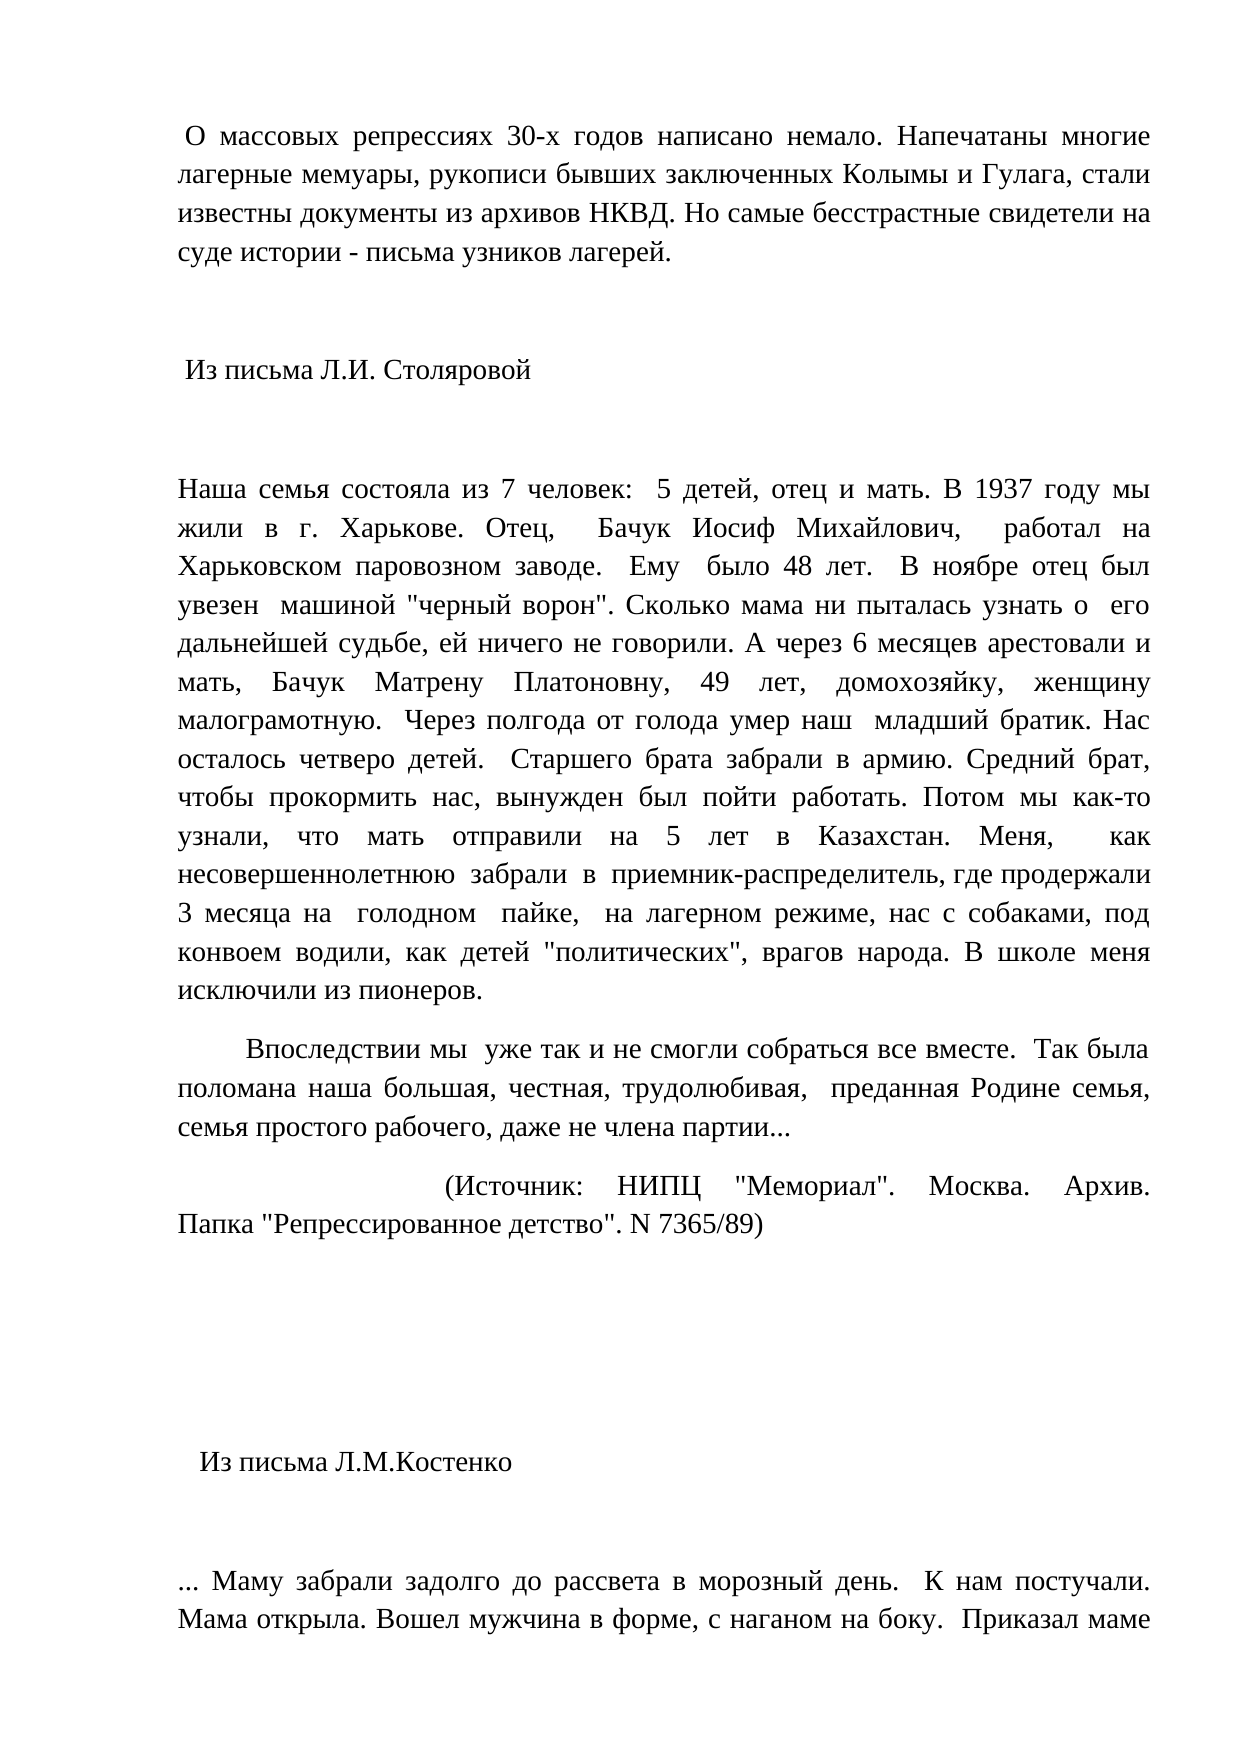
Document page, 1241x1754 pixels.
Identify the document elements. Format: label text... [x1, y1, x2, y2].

text О массовых репрессиях 30-х годов написано немало. Напечатаны многие лагерные мемуары, рукописи бывших заключенных Колымы и Гулага, стали известны документы из архивов НКВД. Но самые бесстрастные свидетели на суде истории - письма узников лагерей. [177, 118, 1152, 267]
text Наша семья состояла из 7 человек: 5 детей, отец и мать. В 1937 году мы жили в г. Харькове. Отец, Бачук Иосиф Михайлович, работал на Харьковском паровозном заводе. Ему было 48 лет. В ноябре отец был увезен машиной "черный ворон". Сколько мама ни пыталась узнать о его дальнейшей судьбе, ей ничего не говорили. А через 6 месяцев арестовали и мать, Бачук Матрену Платоновну, 49 лет, домохозяйку, женщину малограмотную. Через полгода от голода умер наш младший братик. Нас осталось четверо детей. Старшего брата забрали в армию. Средний брат, чтобы прокормить нас, вынужден был пойти работать. Потом мы как-то узнали, что мать отправили на 5 лет в Казахстан. Меня, как несовершеннолетнюю забрали в приемник-распределитель, где продержали 3 месяца на голодном пайке, на лагерном режиме, нас с собаками, под конвоем водили, как детей "политических", врагов народа. В школе меня исключили из пионеров. [177, 471, 1152, 1006]
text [177, 1563, 1152, 1635]
text Из письма Л.М.Костенко [177, 1444, 1152, 1478]
text (Источник: НИПЦ "Мемориал". Москва. Архив. Папка "Репрессированное детство". N 7365/89) [177, 1168, 1152, 1240]
text Впоследствии мы уже так и не смогли собраться все вместе. Так была поломана наша большая, честная, трудолюбивая, преданная Родине семья, семья простого рабочего, даже не члена партии... [177, 1032, 1152, 1142]
text Из письма Л.И. Столяровой [177, 352, 1152, 386]
